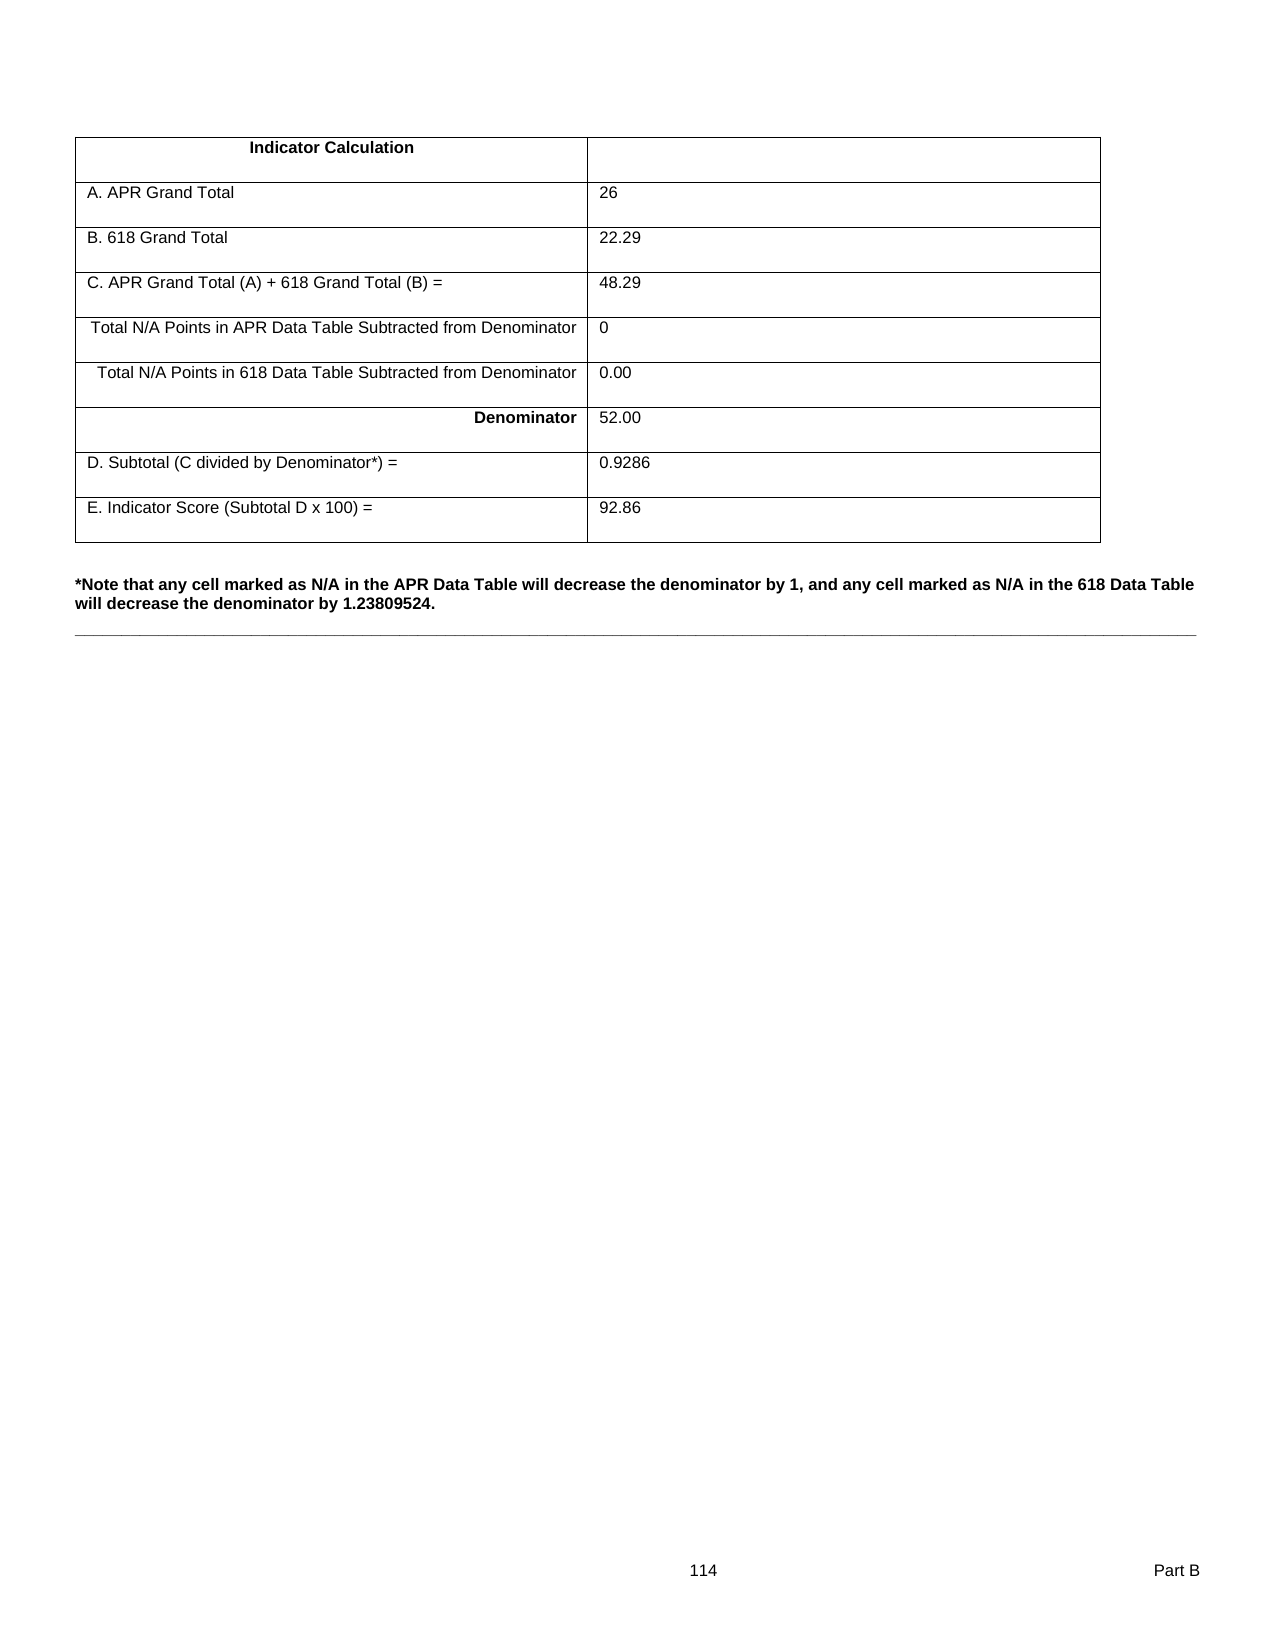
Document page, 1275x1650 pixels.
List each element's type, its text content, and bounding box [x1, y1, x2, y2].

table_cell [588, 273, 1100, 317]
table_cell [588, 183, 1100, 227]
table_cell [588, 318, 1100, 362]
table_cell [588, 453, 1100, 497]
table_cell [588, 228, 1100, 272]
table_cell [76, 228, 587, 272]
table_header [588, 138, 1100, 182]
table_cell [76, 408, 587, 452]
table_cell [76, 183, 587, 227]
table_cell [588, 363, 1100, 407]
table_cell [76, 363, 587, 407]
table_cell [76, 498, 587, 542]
text *Note that any cell marked as N/A in the APR Data Table will decrease the denominator by 1, and any cell marked as N/A in the 618 Data Table will decrease the denominator by 1.23809524. [75, 574, 1200, 613]
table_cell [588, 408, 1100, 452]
text _________________________________________________________________________________________________________________________ [75, 619, 1200, 638]
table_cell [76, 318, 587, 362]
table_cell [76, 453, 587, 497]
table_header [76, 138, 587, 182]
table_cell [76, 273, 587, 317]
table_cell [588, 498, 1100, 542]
